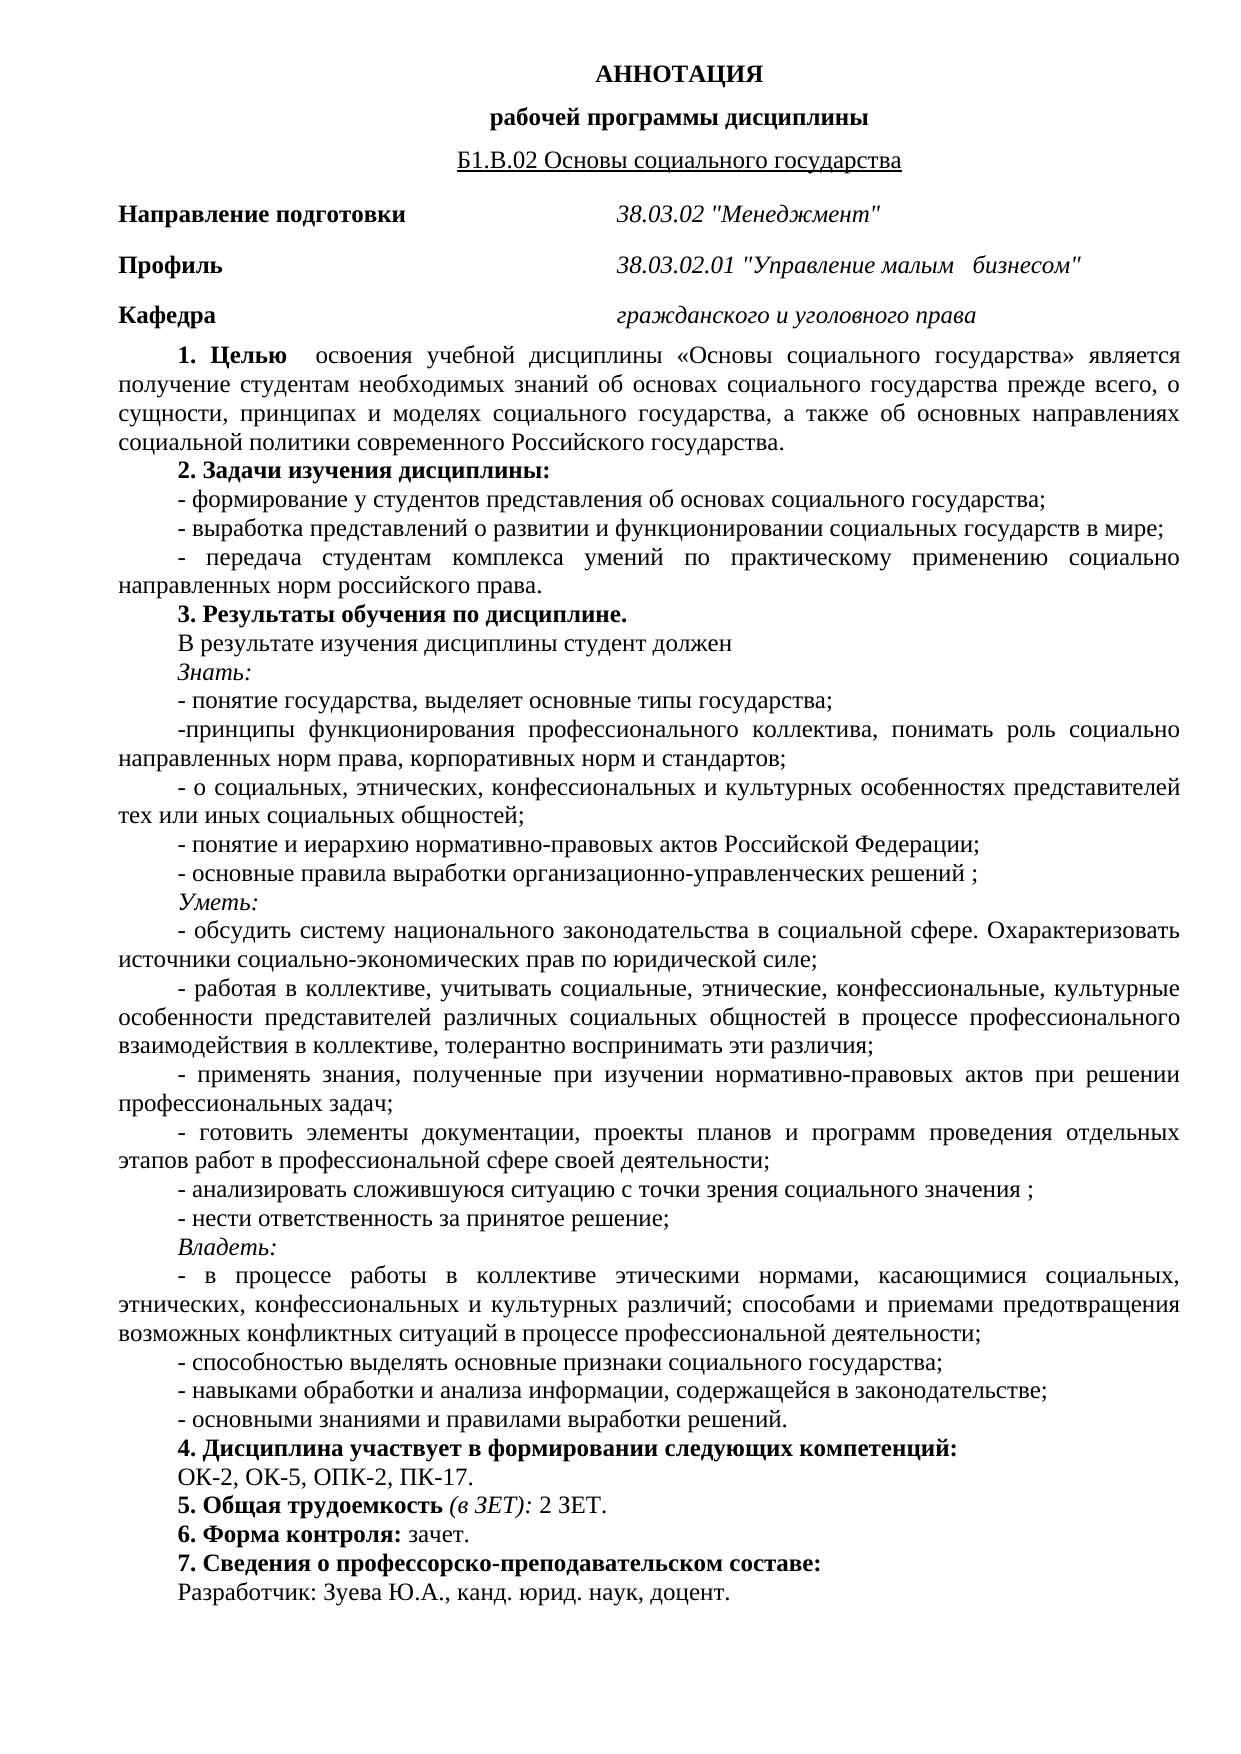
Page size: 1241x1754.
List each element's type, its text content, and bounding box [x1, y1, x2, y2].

table_cell 38.03.02.01 "Управление малым бизнесом" [606, 239, 1104, 290]
text - основными знаниями и правилами выработки решений. [118, 1404, 1181, 1433]
text рабочей программы дисциплины [118, 102, 1181, 131]
text Разработчик: Зуева Ю.А., канд. юрид. наук, доцент. [118, 1577, 1181, 1605]
text - нести ответственность за принятое решение; [118, 1203, 1181, 1232]
text -принципы функционирования профессионального коллектива, понимать роль социально направленных норм права, корпоративных норм и стандартов; [118, 714, 1181, 772]
text - передача студентам комплекса умений по практическому применению социально направленных норм российского права. [118, 542, 1181, 599]
text - работая в коллективе, учитывать социальные, этнические, конфессиональные, культурные особенности представителей различных социальных общностей в процессе профессионального взаимодействия в коллективе, толерантно воспринимать эти различия; [118, 973, 1181, 1059]
text - в процессе работы в коллективе этическими нормами, касающимися социальных, этнических, конфессиональных и культурных различий; способами и приемами предотвращения возможных конфликтных ситуаций в процессе профессиональной деятельности; [118, 1260, 1181, 1347]
text - обсудить систему национального законодательства в социальной сфере. Охарактеризовать источники социально-экономических прав по юридической силе; [118, 915, 1181, 973]
text 5. Общая трудоемкость (в ЗЕТ): 2 ЗЕТ. [118, 1490, 1181, 1519]
text - основные правила выработки организационно-управленческих решений ; [118, 858, 1181, 887]
text - формирование у студентов представления об основах социального государства; [118, 484, 1181, 513]
text - навыками обработки и анализа информации, содержащейся в законодательстве; [118, 1375, 1181, 1404]
text АННОТАЦИЯ [118, 59, 1181, 88]
text 3. Результаты обучения по дисциплине. [118, 599, 1181, 628]
text - анализировать сложившуюся ситуацию с точки зрения социального значения ; [118, 1174, 1181, 1203]
table_cell Кафедра [107, 290, 606, 340]
table_header 38.03.02 "Менеджмент" [606, 189, 1104, 239]
text 7. Сведения о профессорско-преподавательском составе: [118, 1548, 1181, 1577]
text 4. Дисциплина участвует в формировании следующих компетенций: [118, 1433, 1181, 1462]
text - способностью выделять основные признаки социального государства; [118, 1347, 1181, 1375]
text ОК-2, ОК-5, ОПК-2, ПК-17. [118, 1462, 1181, 1490]
text 2. Задачи изучения дисциплины: [118, 455, 1181, 484]
text Владеть: [118, 1232, 1181, 1260]
text Уметь: [118, 887, 1181, 915]
text Б1.В.02 Основы социального государства [118, 145, 1181, 174]
text Знать: [118, 657, 1181, 685]
text - применять знания, полученные при изучении нормативно-правовых актов при решении профессиональных задач; [118, 1059, 1181, 1117]
text - готовить элементы документации, проекты планов и программ проведения отдельных этапов работ в профессиональной сфере своей деятельности; [118, 1117, 1181, 1174]
text - выработка представлений о развитии и функционировании социальных государств в мире; [118, 513, 1181, 542]
table_header Направление подготовки [107, 189, 606, 239]
table_cell Профиль [107, 239, 606, 290]
text - понятие государства, выделяет основные типы государства; [118, 685, 1181, 714]
text - о социальных, этнических, конфессиональных и культурных особенностях представителей тех или иных социальных общностей; [118, 772, 1181, 829]
text - понятие и иерархию нормативно-правовых актов Российской Федерации; [118, 829, 1181, 858]
text В результате изучения дисциплины студент должен [118, 628, 1181, 657]
table_cell гражданского и уголовного права [606, 290, 1104, 340]
text 1. Целью освоения учебной дисциплины «Основы социального государства» является получение студентам необходимых знаний об основах социального государства прежде всего, о сущности, принципах и моделях социального государства, а также об основных направлениях социальной политики современного Российского государства. [118, 340, 1181, 455]
text 6. Форма контроля: зачет. [118, 1519, 1181, 1548]
